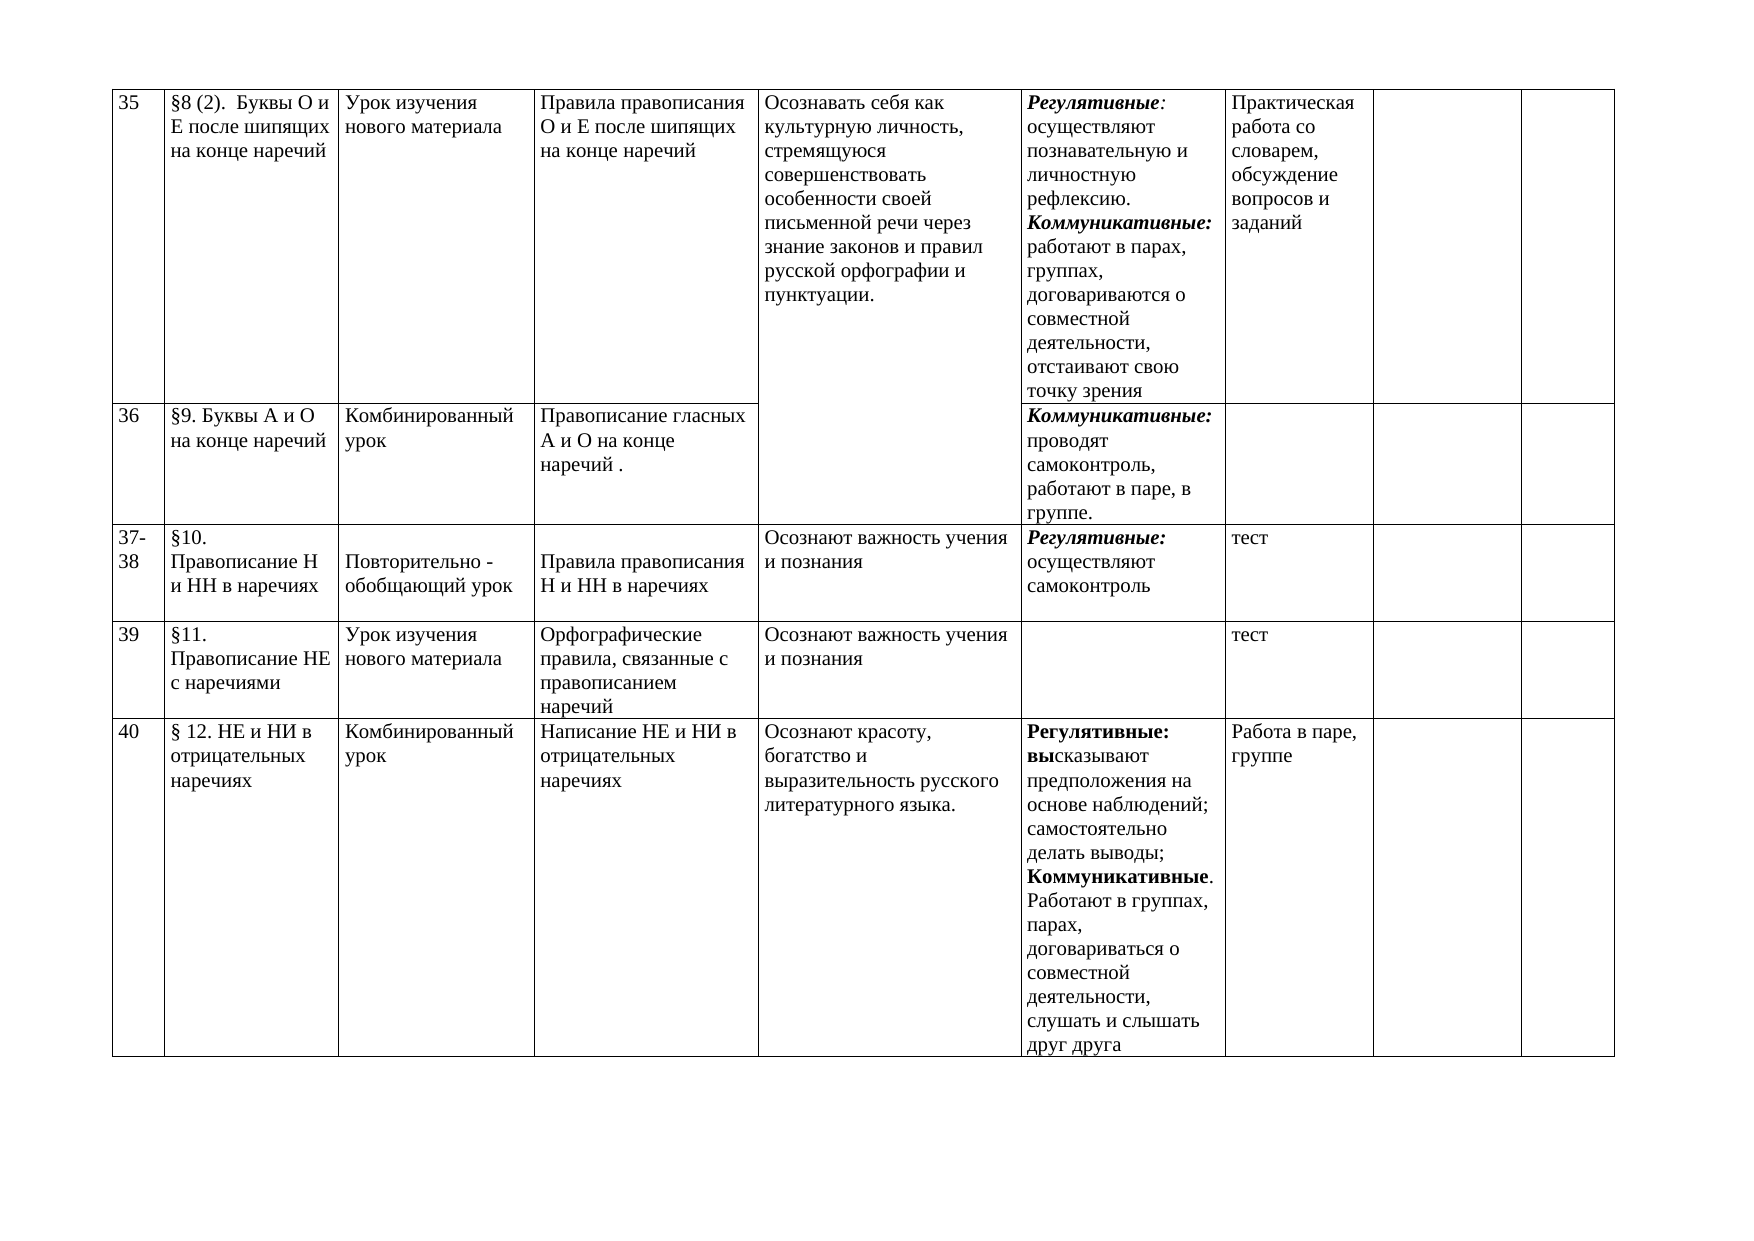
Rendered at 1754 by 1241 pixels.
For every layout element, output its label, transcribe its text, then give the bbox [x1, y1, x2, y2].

table_cell Комбинированный урок [339, 404, 534, 524]
table_cell [1522, 90, 1614, 402]
table_cell Практическая работа со словарем, обсуждение вопросов и заданий [1226, 90, 1373, 402]
table_cell §10. Правописание Н и НН в наречиях [165, 525, 338, 621]
table_cell §8 (2). Буквы О и Е после шипящих на конце наречий [165, 90, 338, 402]
table_cell [1522, 404, 1614, 524]
table_cell Регулятивные: осуществляют познавательную и личностную рефлексию. Коммуникативные: работают в парах, группах, договариваются о совместной деятельности, отстаивают свою точку зрения [1022, 90, 1225, 402]
table_cell § 12. НЕ и НИ в отрицательных наречиях [165, 719, 338, 1056]
table_cell [1022, 622, 1225, 718]
table_cell §9. Буквы А и О на конце наречий [165, 404, 338, 524]
table_cell [1374, 404, 1521, 524]
table_cell Осознавать себя как культурную личность, стремящуюся совершенствовать особенности своей письменной речи через знание законов и правил русской орфографии и пунктуации. [759, 90, 1021, 524]
table_cell [1522, 719, 1614, 1056]
table_cell Регулятивные: осуществляют самоконтроль [1022, 525, 1225, 621]
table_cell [339, 719, 534, 1056]
table_cell [1374, 622, 1521, 718]
table_cell Написание НЕ и НИ в отрицательных наречиях [535, 719, 758, 1056]
table_cell Урок изучения нового материала [339, 90, 534, 402]
table_cell §11. Правописание НЕ с наречиями [165, 622, 338, 718]
table_cell [1374, 525, 1521, 621]
table_cell Осознают важность учения и познания [759, 622, 1021, 718]
table_cell [1522, 622, 1614, 718]
table_cell 40 [113, 719, 164, 1056]
table_cell [1522, 525, 1614, 621]
table_cell тест [1226, 622, 1373, 718]
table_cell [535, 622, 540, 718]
table_cell Коммуникативные: проводят самоконтроль, работают в паре, в группе. [1022, 404, 1225, 524]
table_cell Орфографические правила, связанные с правописанием наречий [613, 622, 758, 718]
table_cell Регулятивные: высказывают предположения на основе наблюдений; самостоятельно делать выводы; Коммуникативные. Работают в группах, парах, договариваться о совместной деятельности, слушать и слышать друг друга [1022, 719, 1225, 1056]
table_cell Урок изучения нового материала [339, 622, 534, 718]
table_cell Правила правописания Н и НН в наречиях [535, 525, 758, 621]
table_cell 39 [113, 622, 164, 718]
table_cell Правила правописания О и Е после шипящих на конце наречий [535, 90, 758, 402]
table_cell [1374, 719, 1521, 1056]
table_cell [1374, 90, 1521, 402]
table_cell Повторительно - обобщающий урок [339, 525, 534, 621]
table_cell 35 [113, 90, 164, 402]
table_cell 36 [113, 404, 164, 524]
table_cell 37-38 [113, 525, 164, 621]
table_cell [1226, 404, 1373, 524]
table_cell Правописание гласных А и О на конце наречий . [535, 404, 758, 524]
table_cell тест [1226, 525, 1373, 621]
table_cell Осознают важность учения и познания [759, 525, 1021, 621]
table_cell Работа в паре, группе [1226, 719, 1373, 1056]
table_cell Осознают красоту, богатство и выразительность русского литературного языка. [759, 719, 1021, 1056]
